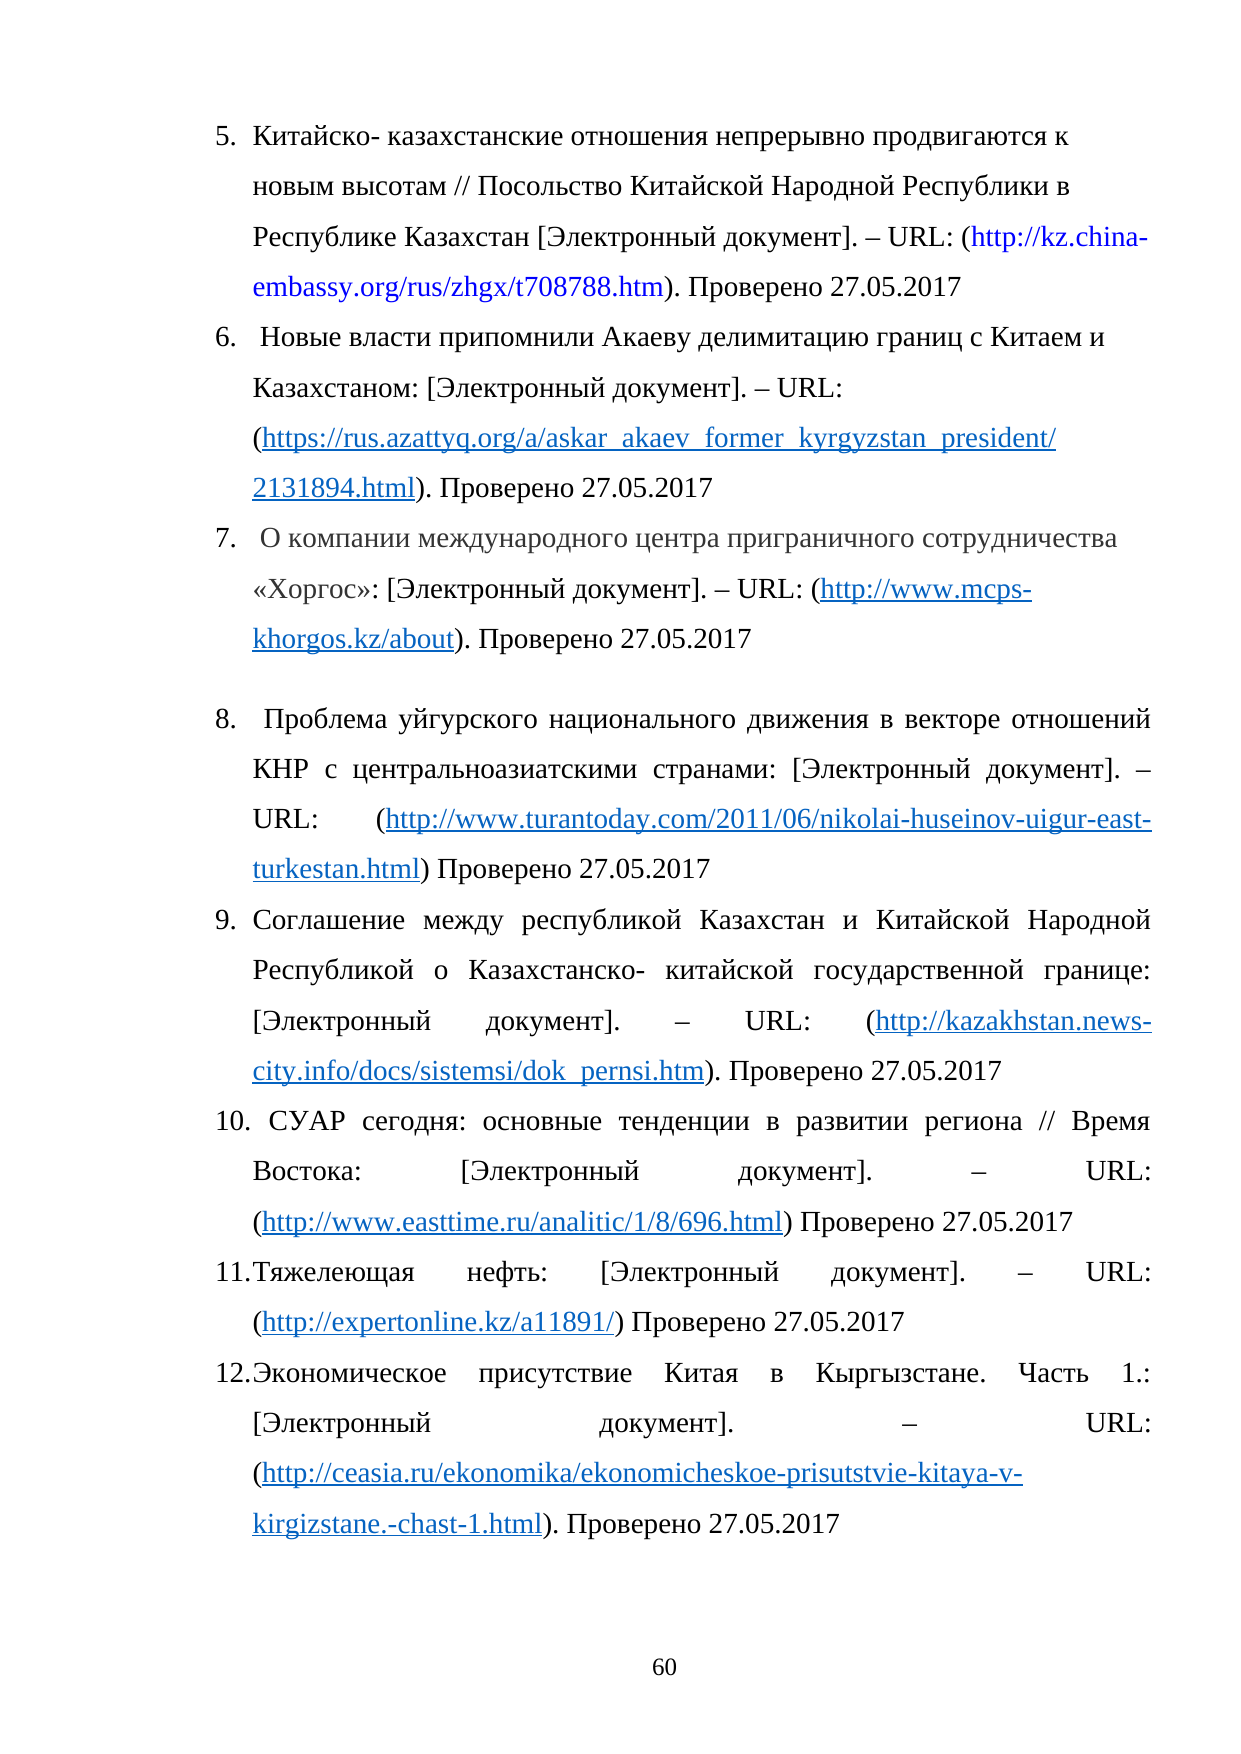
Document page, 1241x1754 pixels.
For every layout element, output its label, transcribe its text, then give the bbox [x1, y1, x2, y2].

list Китайско- казахстанские отношения непрерывно продвигаются к новым высотам // Посольство Китайской Народной Республики в Республике Казахстан [Электронный документ]. – URL: (http://kz.china- embassy.org/rus/zhgx/t708788.htm). Проверено 27.05.2017 [215, 118, 1152, 303]
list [215, 1471, 1152, 1555]
list СУАР сегодня: основные тенденции в развитии региона // Время Востока: [Электронный документ]. – URL: (http://www.easttime.ru/analitic/1/8/696.html) Проверено 27.05.2017 [215, 1162, 1152, 1296]
list Проблема уйгурского национального движения в векторе отношений КНР с центральноазиатскими странами: [Электронный документ]. – URL: (http://www.turantoday.com/2011/06/nikolai-huseinov-uigur-east-turkestan.html) Проверено 27.05.2017 [215, 701, 1152, 885]
list Тяжелеющая нефть: [Электронный документ]. – URL: (http://expertonline.kz/a11891/) Проверено 27.05.2017 [215, 1342, 1152, 1426]
list О компании международного центра приграничного сотрудничества «Хоргос»: [Электронный документ]. – URL: (http://www.mcps-khorgos.kz/about). Проверено 27.05.2017 [215, 521, 1152, 655]
list Новые власти припомнили Акаеву делимитацию границ с Китаем и Казахстаном: [Электронный документ]. – URL: (https://rus.azattyq.org/a/askar_akaev_former_kyrgyzstan_president/2131894.html). Проверено 27.05.2017 [215, 319, 1152, 504]
list Соглашение между республикой Казахстан и Китайской Народной Республикой о Казахстанско- китайской государственной границе: [Электронный документ]. – URL: (http://kazakhstan.news-city.info/docs/sistemsi/dok_pernsi.htm). Проверено 27.05.2017 [215, 931, 1152, 1116]
